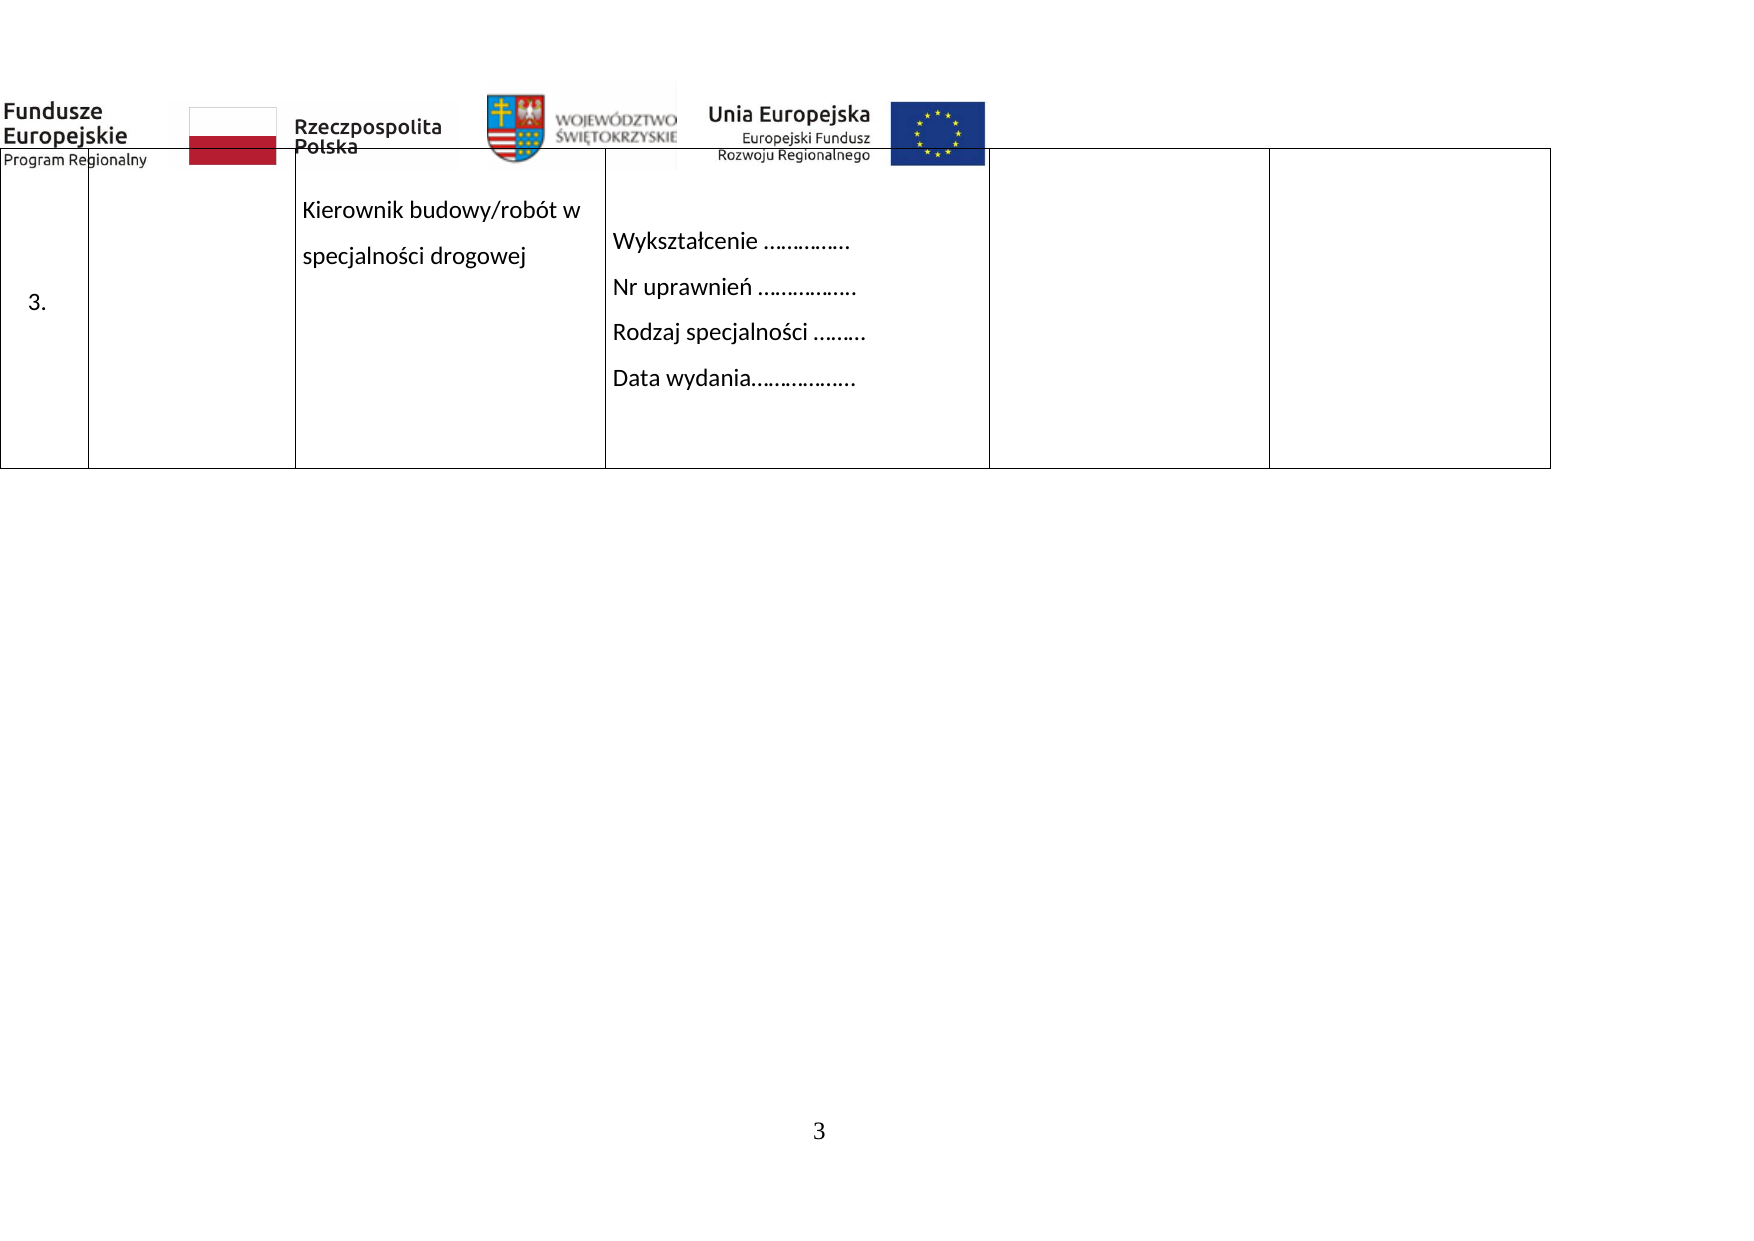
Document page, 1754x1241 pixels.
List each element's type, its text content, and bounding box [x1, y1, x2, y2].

picture [0, 81, 151, 148]
table_cell [89, 149, 295, 468]
table_cell [990, 149, 1269, 468]
table_cell 3. [1, 149, 88, 468]
picture [487, 81, 677, 148]
picture [519, 132, 539, 137]
picture [705, 81, 989, 148]
table_cell [1270, 149, 1550, 468]
table_cell Wykształcenie …………… Nr uprawnień …………….. Rodzaj specjalności ……… Data wydania……………... [606, 149, 989, 468]
table_cell Kierownik budowy/robót w specjalności drogowej [296, 149, 605, 468]
